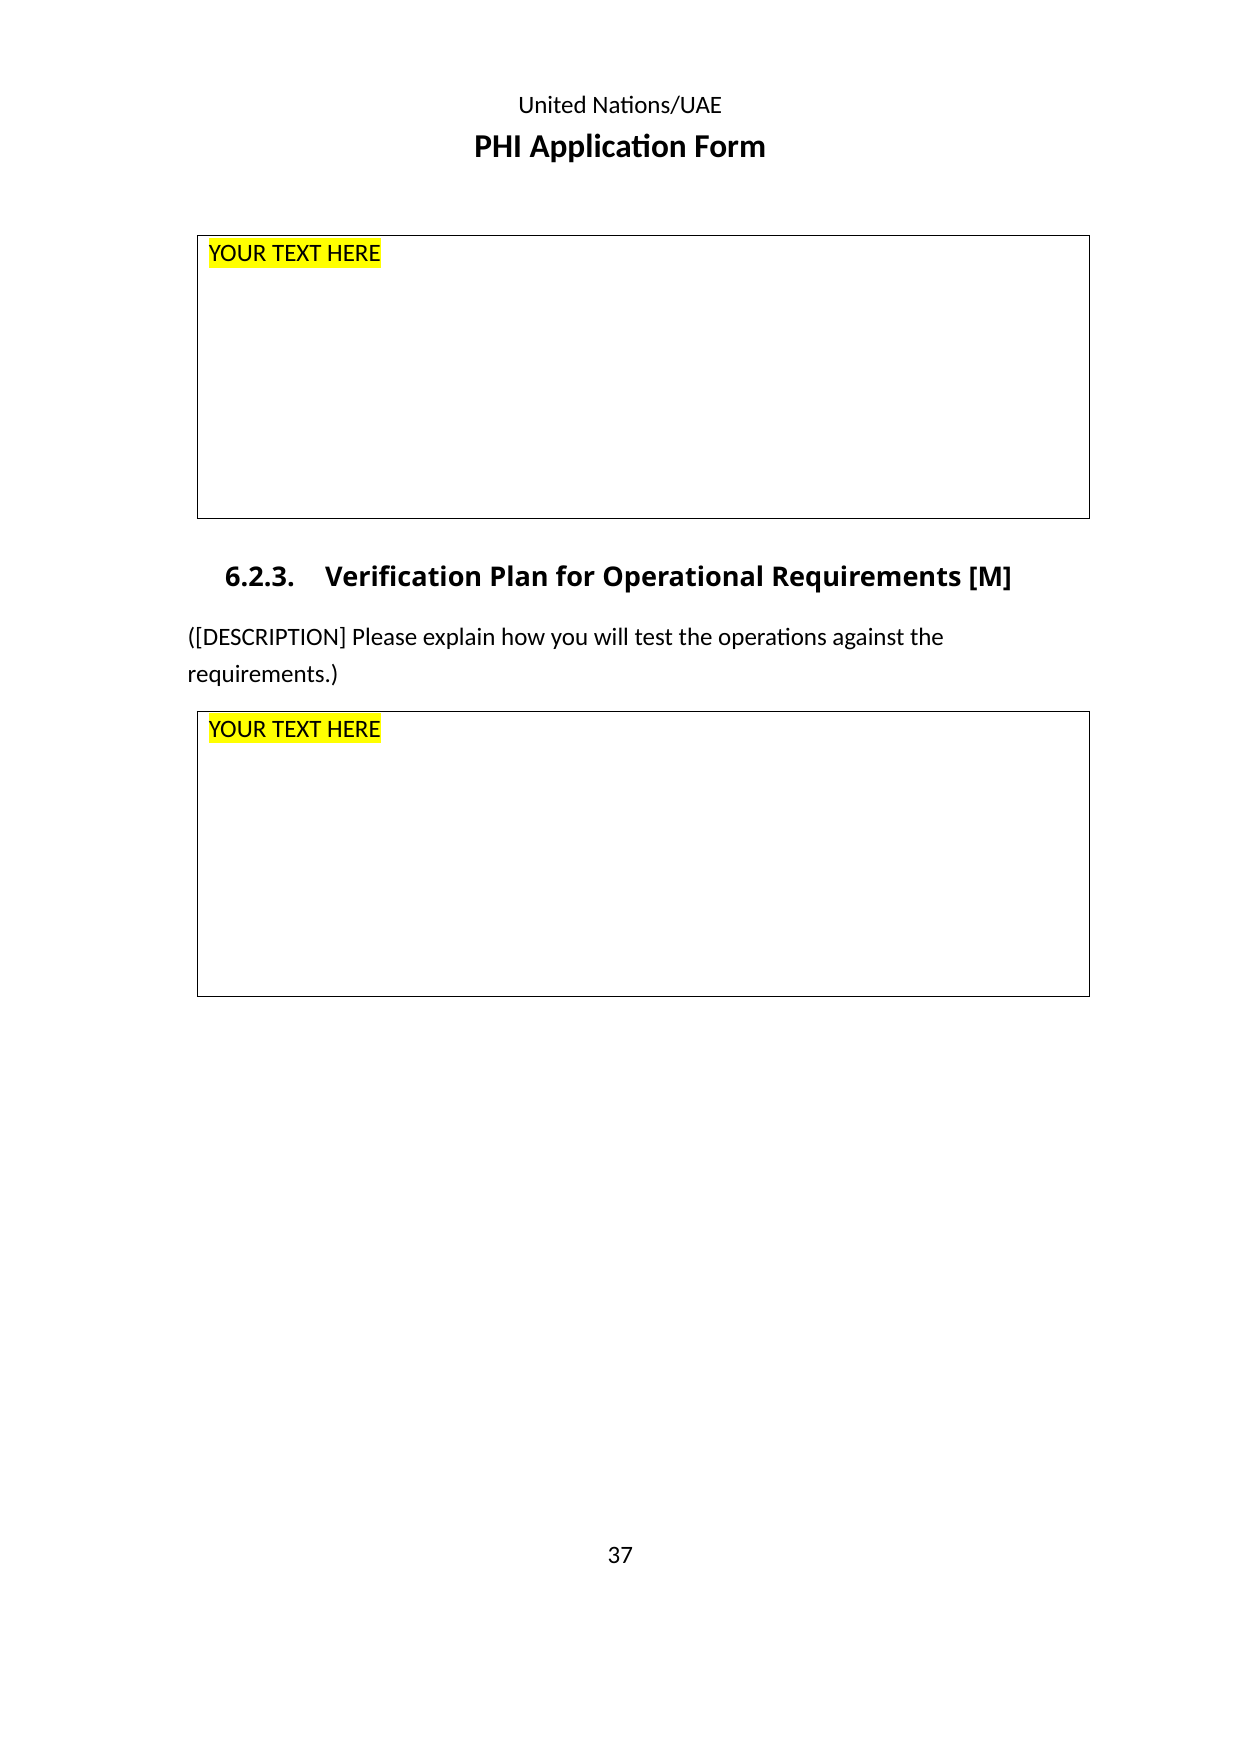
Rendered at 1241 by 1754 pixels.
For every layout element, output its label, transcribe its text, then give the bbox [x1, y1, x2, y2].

table_header YOUR TEXT HERE [198, 236, 1089, 517]
table_header YOUR TEXT HERE [198, 712, 1089, 996]
subtitle Verification Plan for Operational Requirements [M] [225, 543, 1090, 608]
text ([DESCRIPTION] Please explain how you will test the operations against the requirements.) [187, 620, 1090, 690]
